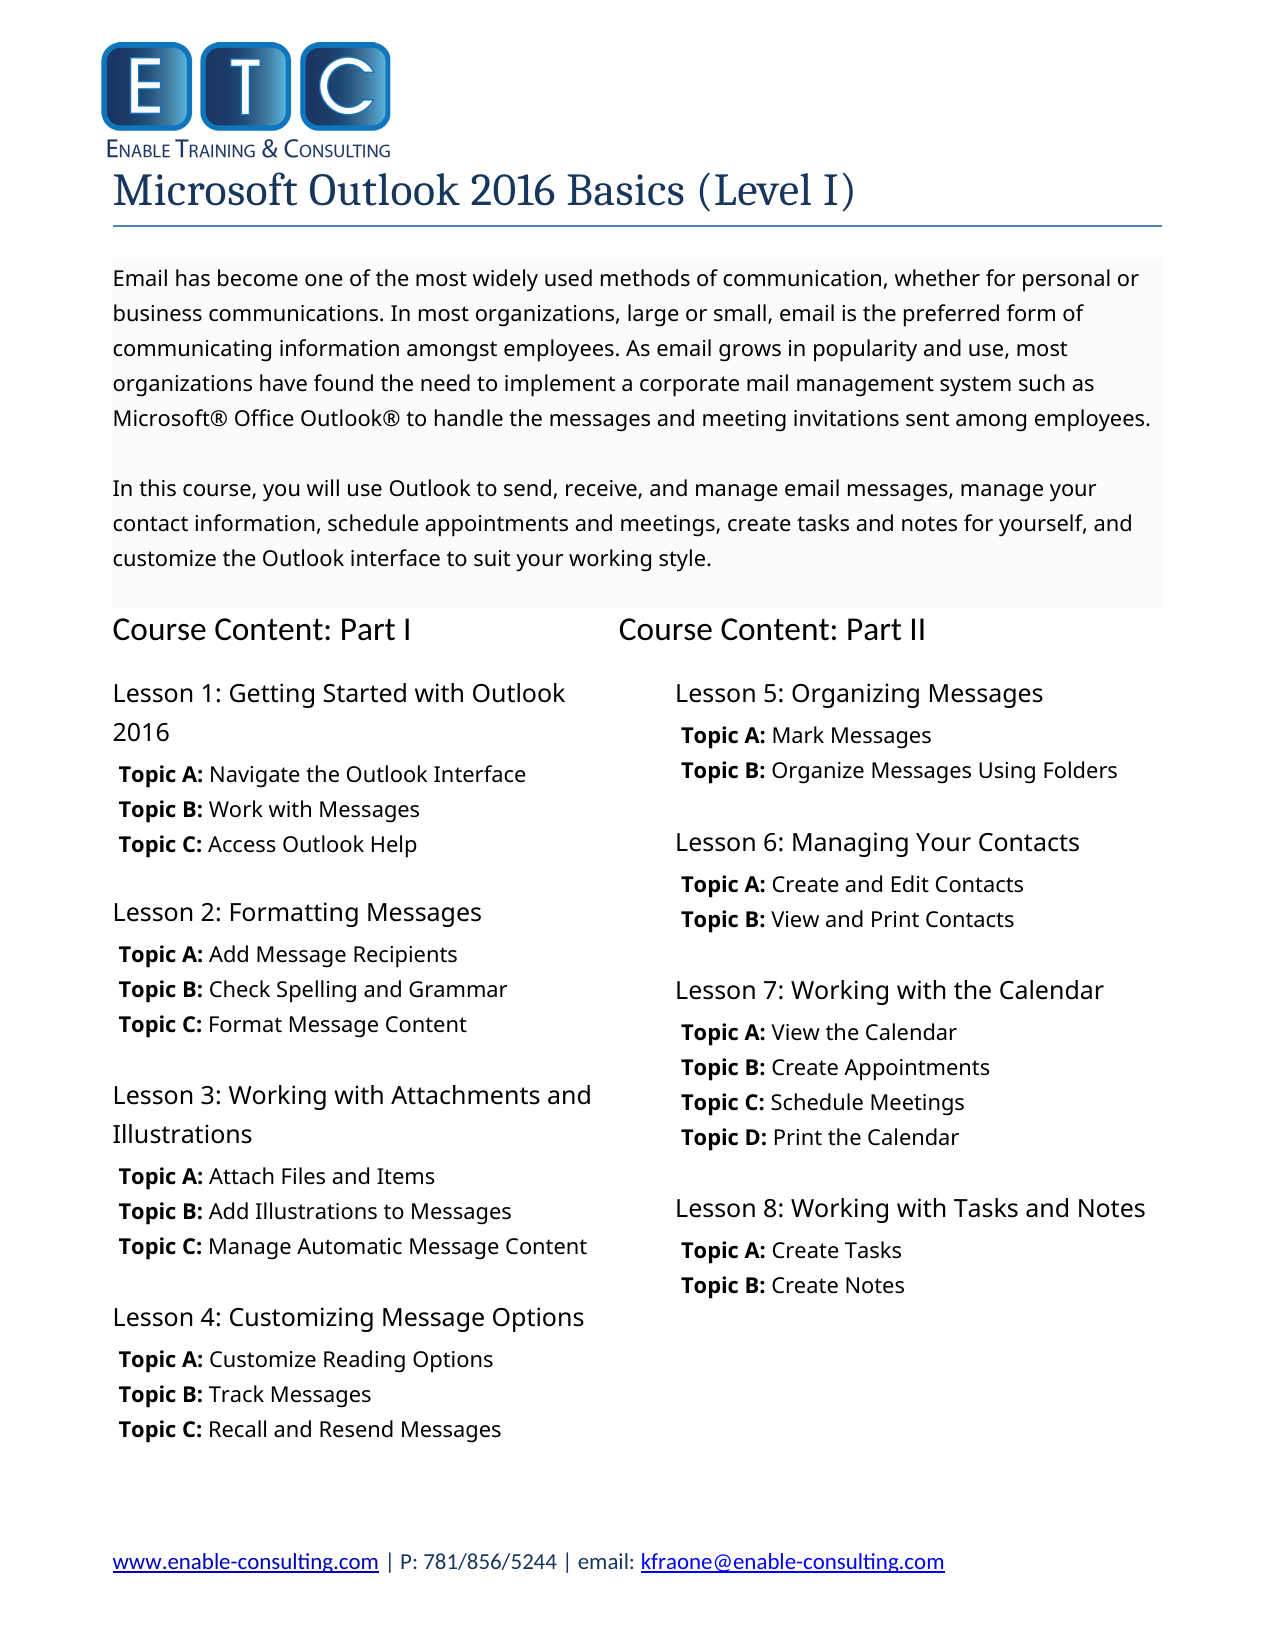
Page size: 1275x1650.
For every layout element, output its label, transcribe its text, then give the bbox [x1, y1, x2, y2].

text Topic B: Work with Messages [112, 789, 600, 824]
text Topic A: Add Message Recipients [112, 933, 600, 968]
text Topic A: View the Calendar [675, 1012, 1162, 1047]
text Topic B: View and Print Contacts [675, 898, 1162, 933]
text Topic C: Format Message Content [112, 1003, 600, 1038]
subtitle Lesson 7: Working with the Calendar [675, 972, 1162, 1007]
subtitle Lesson 4: Customizing Message Options [112, 1300, 600, 1334]
text Topic C: Access Outlook Help [112, 824, 600, 859]
text Topic D: Print the Calendar [675, 1117, 1162, 1152]
text Topic B: Track Messages [112, 1374, 600, 1409]
text Topic A: Create Tasks [675, 1230, 1162, 1265]
subtitle Lesson 5: Organizing Messages [675, 676, 1162, 710]
text Topic A: Customize Reading Options [112, 1339, 600, 1374]
text Topic A: Create and Edit Contacts [675, 863, 1162, 898]
subtitle Lesson 2: Formatting Messages [112, 894, 600, 928]
text Topic A: Attach Files and Items [112, 1156, 600, 1191]
picture [101, 42, 391, 164]
text Topic C: Manage Automatic Message Content [112, 1226, 600, 1261]
text Topic A: Mark Messages [675, 715, 1162, 750]
text Topic C: Schedule Meetings [675, 1082, 1162, 1117]
subtitle Lesson 1: Getting Started with Outlook 2016 [112, 676, 600, 749]
subtitle Lesson 3: Working with Attachments and Illustrations [112, 1077, 600, 1151]
text Email has become one of the most widely used methods of communication, whether for personal or business communications. In most organizations, large or small, email is the preferred form of communicating information amongst employees. As email grows in popularity and use, most organizations have found the need to implement a corporate mail management system such as Microsoft® Office Outlook® to handle the messages and meeting invitations sent among employees. [112, 258, 1162, 433]
title Microsoft Outlook 2016 Basics (Level I) [112, 150, 1162, 227]
text Topic A: Navigate the Outlook Interface [112, 754, 600, 789]
text Topic B: Check Spelling and Grammar [112, 968, 600, 1003]
text Course Content: Part I Course Content: Part II [112, 608, 1162, 649]
subtitle Lesson 6: Managing Your Contacts [675, 824, 1162, 858]
text Topic B: Organize Messages Using Folders [675, 750, 1162, 785]
text Topic B: Add Illustrations to Messages [112, 1191, 600, 1226]
subtitle Lesson 8: Working with Tasks and Notes [675, 1191, 1162, 1225]
text Topic B: Create Appointments [675, 1047, 1162, 1082]
text Topic B: Create Notes [675, 1265, 1162, 1300]
text Topic C: Recall and Resend Messages [112, 1409, 600, 1444]
text In this course, you will use Outlook to send, receive, and manage email messages, manage your contact information, schedule appointments and meetings, create tasks and notes for yourself, and customize the Outlook interface to suit your working style. [112, 468, 1162, 573]
